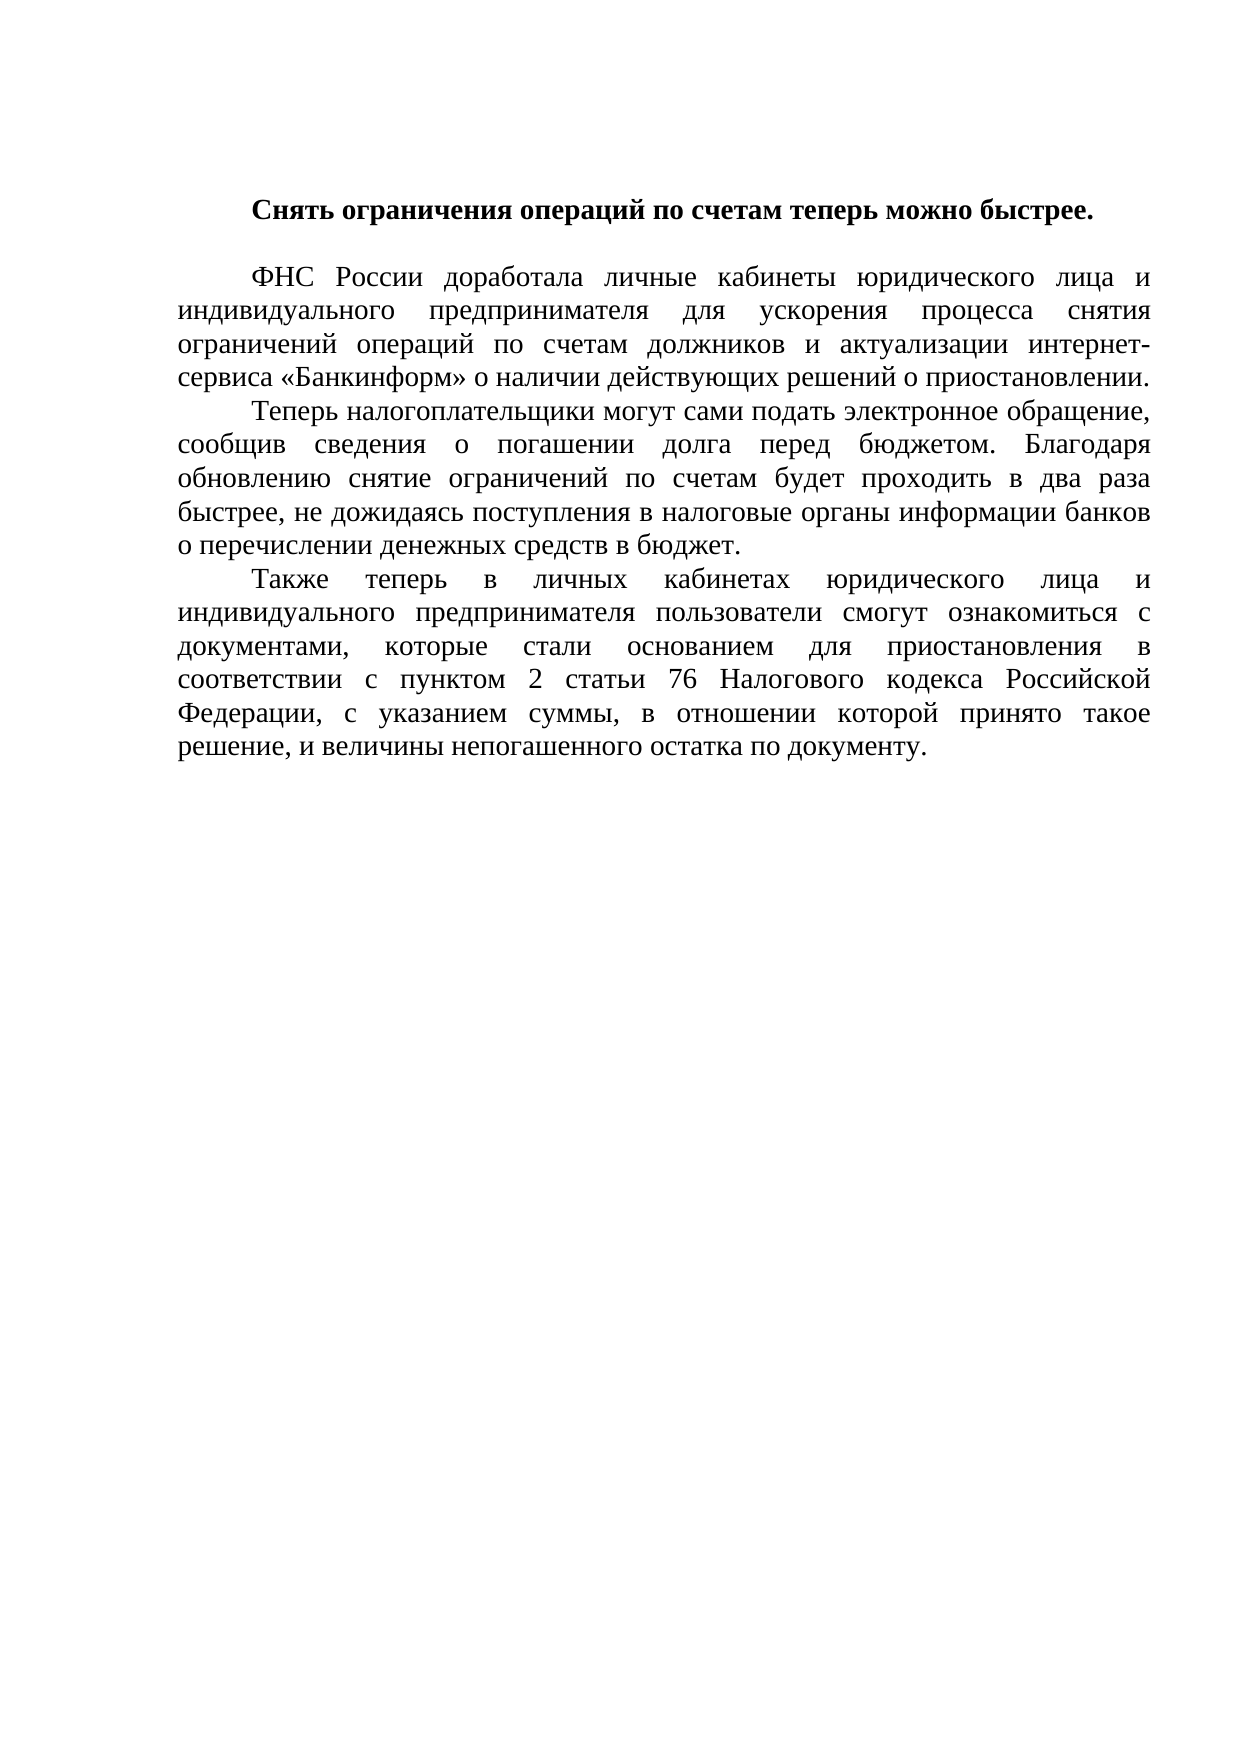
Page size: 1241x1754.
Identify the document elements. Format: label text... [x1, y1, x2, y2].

text Снять ограничения операций по счетам теперь можно быстрее. [177, 192, 1152, 225]
text ФНС России доработала личные кабинеты юридического лица и индивидуального предпринимателя для ускорения процесса снятия ограничений операций по счетам должников и актуализации интернет-сервиса «Банкинформ» о наличии действующих решений о приостановлении. [177, 259, 1152, 393]
text Также теперь в личных кабинетах юридического лица и индивидуального предпринимателя пользователи смогут ознакомиться с документами, которые стали основанием для приостановления в соответствии с пунктом 2 статьи 76 Налогового кодекса Российской Федерации, с указанием суммы, в отношении которой принято такое решение, и величины непогашенного остатка по документу. [177, 561, 1152, 762]
text Теперь налогоплательщики могут сами подать электронное обращение, сообщив сведения о погашении долга перед бюджетом. Благодаря обновлению снятие ограничений по счетам будет проходить в два раза быстрее, не дожидаясь поступления в налоговые органы информации банков о перечислении денежных средств в бюджет. [177, 393, 1152, 561]
